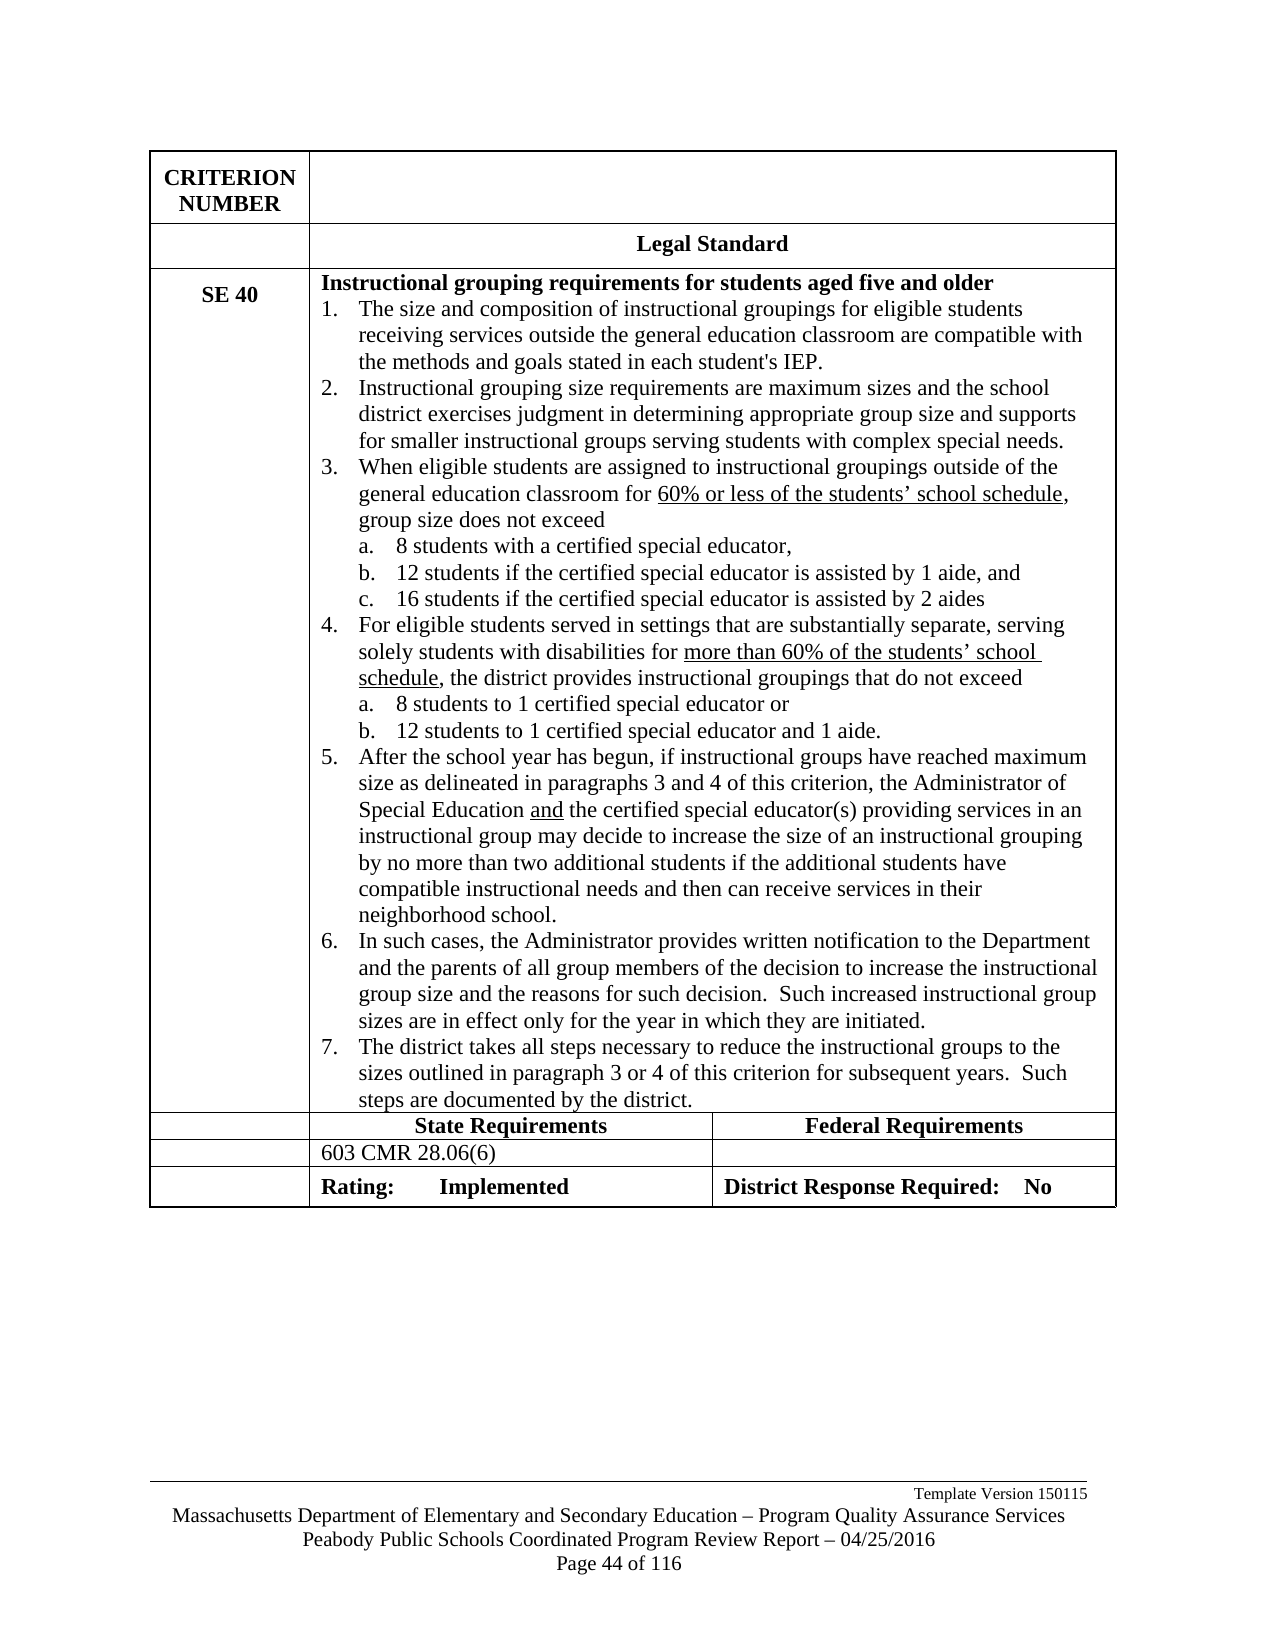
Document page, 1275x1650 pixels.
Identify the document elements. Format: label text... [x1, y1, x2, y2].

table_cell SE 40 [151, 269, 309, 1112]
table_header [310, 152, 1115, 223]
table_cell 603 CMR 28.06(6) [310, 1140, 712, 1166]
table_cell [151, 224, 309, 268]
table_cell [151, 1167, 309, 1206]
table_cell [713, 1140, 1115, 1166]
table_cell [151, 1140, 309, 1166]
table_cell Implemented [422, 1167, 712, 1206]
table_header CRITERION NUMBER [151, 152, 309, 223]
table_cell [151, 1113, 309, 1139]
table_cell Rating: [310, 1167, 422, 1206]
table_cell Instructional grouping requirements for students aged five and older The size and composition of instructional groupings for eligible students receiving services outside the general education classroom are compatible with the methods and goals stated in each student's IEP. Instructional grouping size requirements are maximum sizes and the school district exercises judgment in determining appropriate group size and supports for smaller instructional groups serving students with complex special needs. When eligible students are assigned to instructional groupings outside of the general education classroom for 60% or less of the students’ school schedule, group size does not exceed 8 students with a certified special educator, 12 students if the certified special educator is assisted by 1 aide, and 16 students if the certified special educator is assisted by 2 aides For eligible students served in settings that are substantially separate, serving solely students with disabilities for more than 60% of the students’ school schedule, the district provides instructional groupings that do not exceed 8 students to 1 certified special educator or 12 students to 1 certified special educator and 1 aide. After the school year has begun, if instructional groups have reached maximum size as delineated in paragraphs 3 and 4 of this criterion, the Administrator of Special Education and the certified special educator(s) providing services in an instructional group may decide to increase the size of an instructional grouping by no more than two additional students if the additional students have compatible instructional needs and then can receive services in their neighborhood school. In such cases, the Administrator provides written notification to the Department and the parents of all group members of the decision to increase the instructional group size and the reasons for such decision. Such increased instructional group sizes are in effect only for the year in which they are initiated. The district takes all steps necessary to reduce the instructional groups to the sizes outlined in paragraph 3 or 4 of this criterion for subsequent years. Such steps are documented by the district. [310, 269, 1115, 1112]
table_cell No [1013, 1167, 1115, 1206]
table_cell Federal Requirements [713, 1113, 1115, 1139]
table_cell State Requirements [310, 1113, 712, 1139]
table_cell District Response Required: [713, 1167, 1012, 1206]
table_cell Legal Standard [310, 224, 1115, 268]
